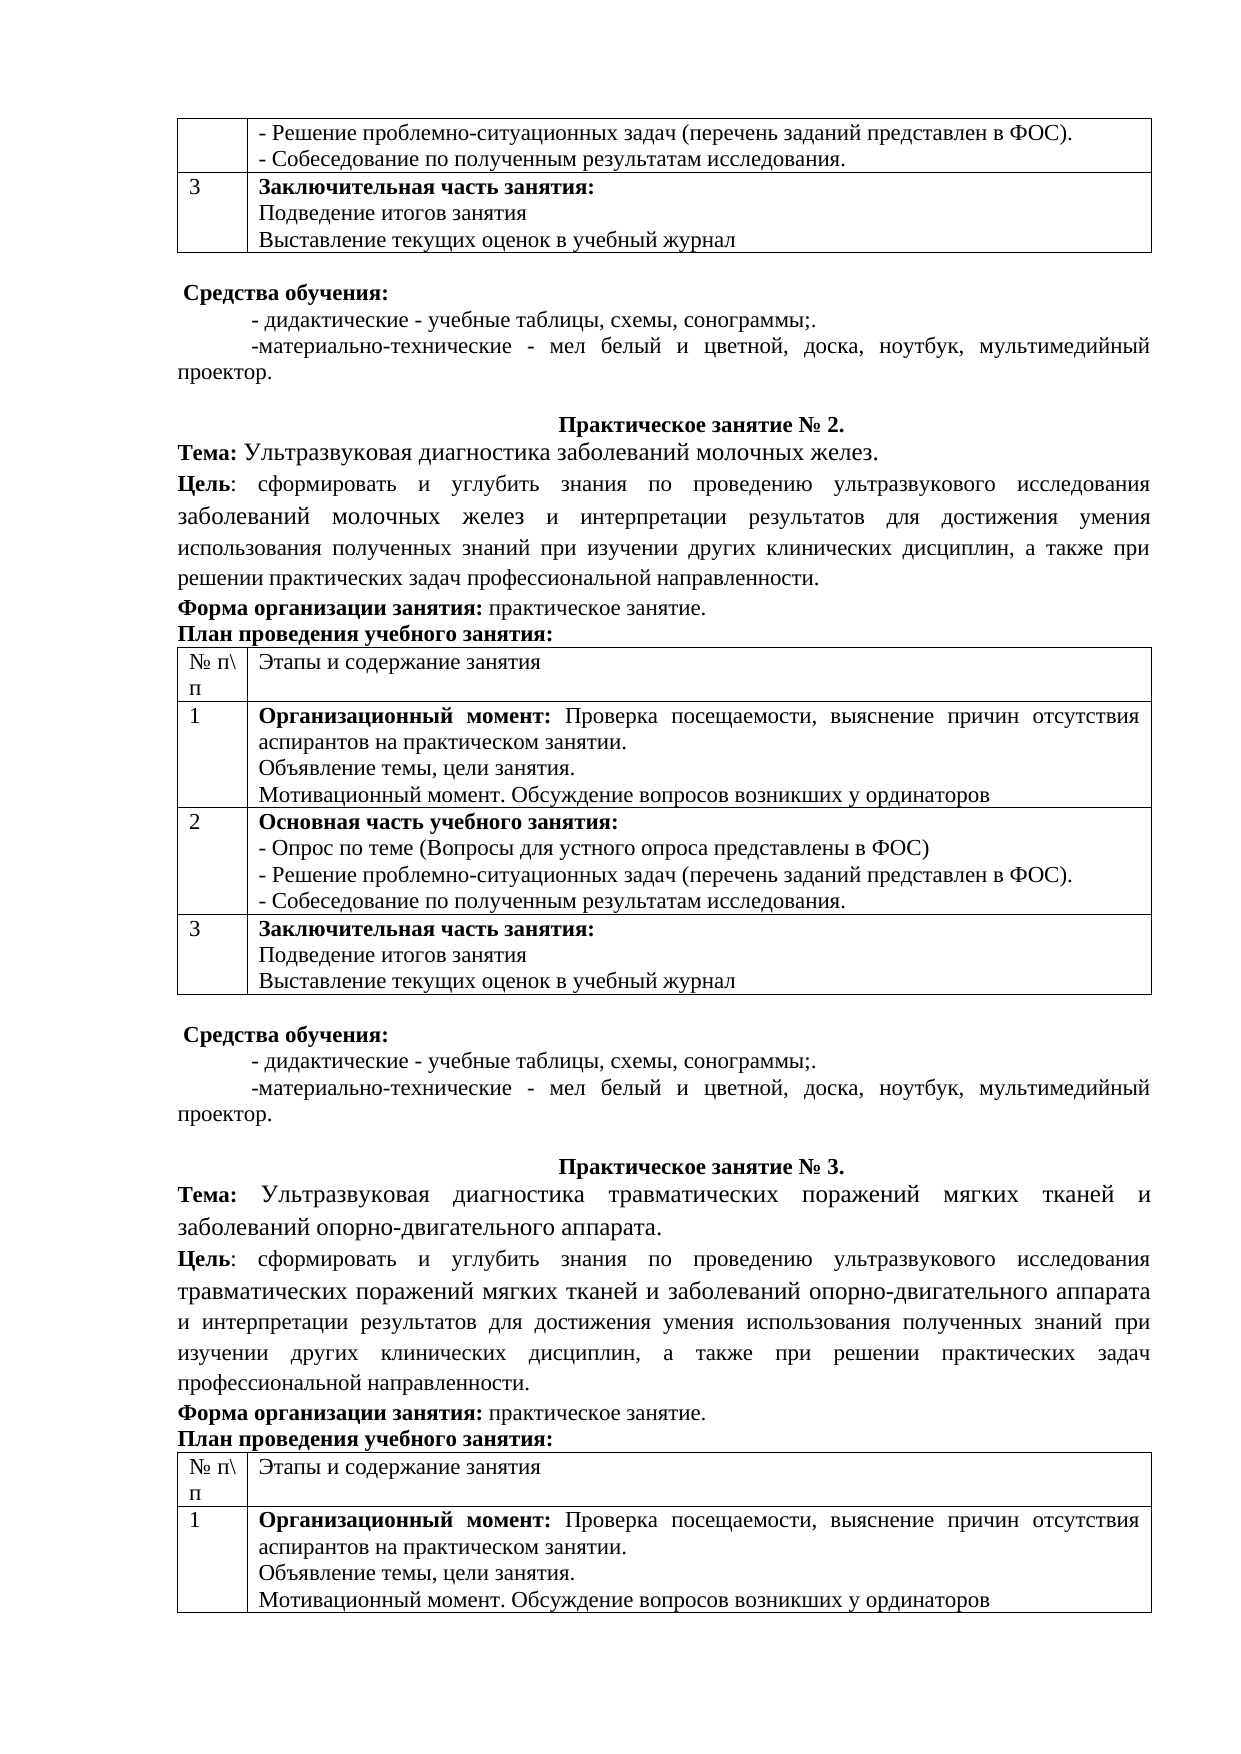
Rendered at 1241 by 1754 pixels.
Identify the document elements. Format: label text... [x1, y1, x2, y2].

text Форма организации занятия: практическое занятие. [177, 1399, 1152, 1425]
text - дидактические - учебные таблицы, схемы, сонограммы;. [177, 306, 1152, 332]
table_header Этапы и содержание занятия [248, 648, 1151, 701]
table_cell Заключительная часть занятия: Подведение итогов занятия Выставление текущих оценок в учебный журнал [248, 173, 1151, 252]
table_header № п\п [178, 648, 247, 701]
table_cell Заключительная часть занятия: Подведение итогов занятия Выставление текущих оценок в учебный журнал [248, 915, 1151, 994]
table_cell 3 [178, 915, 247, 994]
table_cell 1 [178, 702, 247, 807]
text Средства обучения: [177, 1021, 1152, 1047]
text Цель: сформировать и углубить знания по проведению ультразвукового исследования травматических поражений мягких тканей и заболеваний опорно-двигательного аппарата и интерпретации результатов для достижения умения использования полученных знаний при изучении других клинических дисциплин, а также при решении практических задач профессиональной направленности. [177, 1245, 1152, 1395]
table_cell Организационный момент: Проверка посещаемости, выяснение причин отсутствия аспирантов на практическом занятии. Объявление темы, цели занятия. Мотивационный момент. Обсуждение вопросов возникших у ординаторов [248, 1507, 1151, 1612]
table_header Этапы и содержание занятия [248, 1453, 1151, 1506]
text План проведения учебного занятия: [177, 621, 1152, 647]
table_cell 2 [178, 119, 247, 172]
text Цель: сформировать и углубить знания по проведению ультразвукового исследования заболеваний молочных желез и интерпретации результатов для достижения умения использования полученных знаний при изучении других клинических дисциплин, а также при решении практических задач профессиональной направленности. [177, 471, 1152, 590]
table_cell Организационный момент: Проверка посещаемости, выяснение причин отсутствия аспирантов на практическом занятии. Объявление темы, цели занятия. Мотивационный момент. Обсуждение вопросов возникших у ординаторов [248, 702, 1151, 807]
text - дидактические - учебные таблицы, схемы, сонограммы;. [177, 1047, 1152, 1074]
text Практическое занятие № 2. [177, 411, 1152, 437]
table_header № п\п [178, 1453, 247, 1506]
text -материально-технические - мел белый и цветной, доска, ноутбук, мультимедийный проектор. [177, 332, 1152, 385]
table_cell 3 [178, 173, 247, 252]
text Средства обучения: [177, 279, 1152, 306]
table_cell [248, 119, 1151, 172]
text План проведения учебного занятия: [177, 1425, 1152, 1452]
text Тема: Ультразвуковая диагностика заболеваний молочных желез. [177, 437, 1152, 466]
text Практическое занятие № 3. [177, 1153, 1152, 1179]
text -материально-технические - мел белый и цветной, доска, ноутбук, мультимедийный проектор. [177, 1074, 1152, 1126]
text Форма организации занятия: практическое занятие. [177, 594, 1152, 621]
text Тема: Ультразвуковая диагностика травматических поражений мягких тканей и заболеваний опорно-двигательного аппарата. [177, 1179, 1152, 1241]
table_cell 2 [178, 808, 247, 913]
table_cell 1 [178, 1507, 247, 1612]
